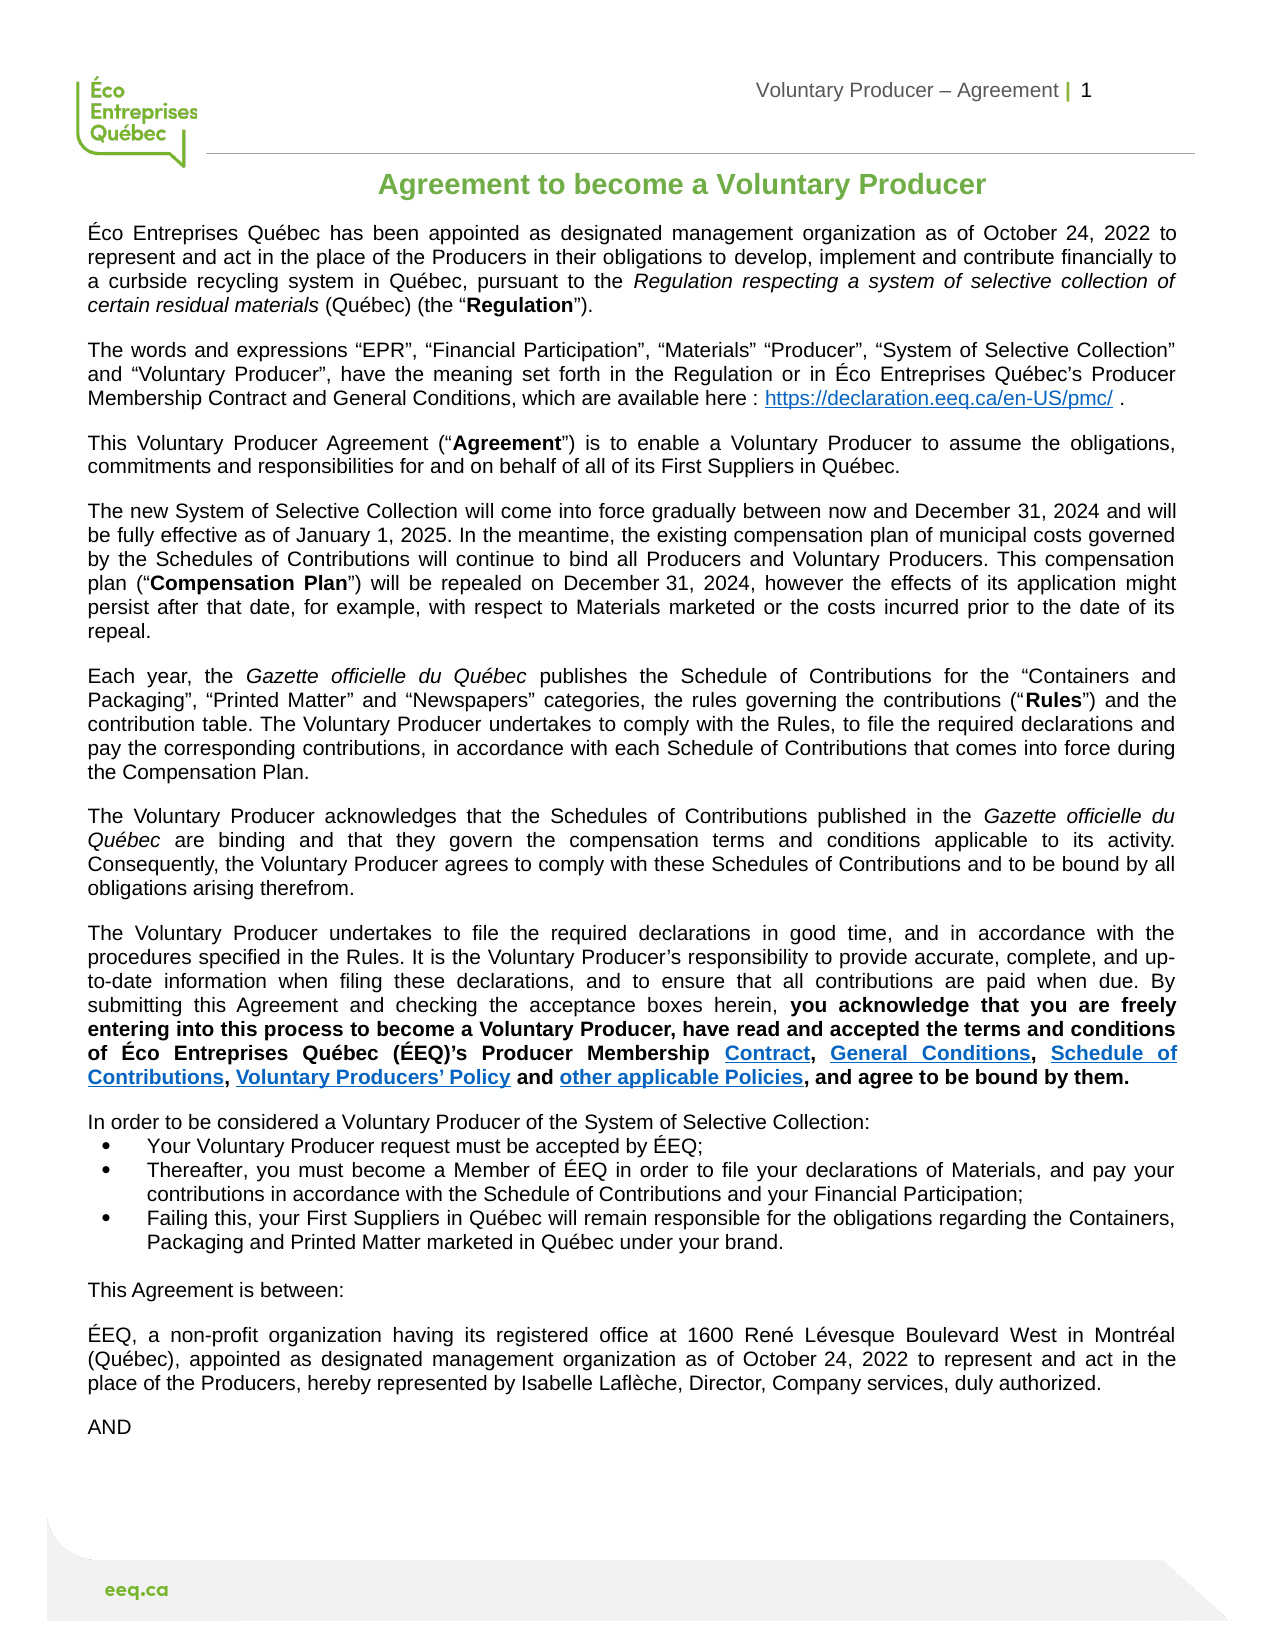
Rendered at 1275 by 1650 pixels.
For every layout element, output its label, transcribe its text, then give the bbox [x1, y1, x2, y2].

text This Voluntary Producer Agreement (“Agreement”) is to enable a Voluntary Producer to assume the obligations, commitments and responsibilities for and on behalf of all of its First Suppliers in Québec. [87, 430, 1177, 478]
text The new System of Selective Collection will come into force gradually between now and December 31, 2024 and will be fully effective as of January 1, 2025. In the meantime, the existing compensation plan of municipal costs governed by the Schedules of Contributions will continue to bind all Producers and Voluntary Producers. This compensation plan (“Compensation Plan”) will be repealed on December 31, 2024, however the effects of its application might persist after that date, for example, with respect to Materials marketed or the costs incurred prior to the date of its repeal. [87, 499, 1177, 643]
text The words and expressions “EPR”, “Financial Participation”, “Materials” “Producer”, “System of Selective Collection” and “Voluntary Producer”, have the meaning set forth in the Regulation or in Éco Entreprises Québec’s Producer Membership Contract and General Conditions, which are available here : https://declaration.eeq.ca/en-US/pmc/ . [87, 338, 1177, 409]
text The Voluntary Producer acknowledges that the Schedules of Contributions published in the Gazette officielle du Québec are binding and that they govern the compensation terms and conditions applicable to its activity. Consequently, the Voluntary Producer agrees to comply with these Schedules of Contributions and to be bound by all obligations arising therefrom. [87, 804, 1177, 900]
subtitle Agreement to become a Voluntary Producer [188, 167, 1177, 200]
text This Agreement is between: [87, 1278, 1177, 1302]
picture [46, 1509, 1228, 1621]
list Thereafter, you must become a Member of ÉEQ in order to file your declarations of Materials, and pay your contributions in accordance with the Schedule of Contributions and your Financial Participation; [102, 1158, 1177, 1206]
text Éco Entreprises Québec has been appointed as designated management organization as of October 24, 2022 to represent and act in the place of the Producers in their obligations to develop, implement and contribute financially to a curbside recycling system in Québec, pursuant to the Regulation respecting a system of selective collection of certain residual materials (Québec) (the “Regulation”). [87, 221, 1177, 317]
picture [76, 76, 198, 168]
text Each year, the Gazette officielle du Québec publishes the Schedule of Contributions for the “Containers and Packaging”, “Printed Matter” and “Newspapers” categories, the rules governing the contributions (“Rules”) and the contribution table. The Voluntary Producer undertakes to comply with the Rules, to file the required declarations and pay the corresponding contributions, in accordance with each Schedule of Contributions that comes into force during the Compensation Plan. [87, 664, 1177, 783]
text ÉEQ, a non-profit organization having its registered office at 1600 René Lévesque Boulevard West in Montréal (Québec), appointed as designated management organization as of October 24, 2022 to represent and act in the place of the Producers, hereby represented by Isabelle Laflèche, Director, Company services, duly authorized. [87, 1322, 1177, 1394]
text The Voluntary Producer undertakes to file the required declarations in good time, and in accordance with the procedures specified in the Rules. It is the Voluntary Producer’s responsibility to provide accurate, complete, and up-to-date information when filing these declarations, and to ensure that all contributions are paid when due. By submitting this Agreement and checking the acceptance boxes herein, you acknowledge that you are freely entering into this process to become a Voluntary Producer, have read and accepted the terms and conditions of Éco Entreprises Québec (ÉEQ)’s Producer Membership Contract, General Conditions, Schedule of Contributions, Voluntary Producers’ Policy and other applicable Policies, and agree to be bound by them. [87, 921, 1177, 1089]
list Your Voluntary Producer request must be accepted by ÉEQ; [102, 1133, 1177, 1158]
text In order to be considered a Voluntary Producer of the System of Selective Collection: [87, 1109, 1177, 1133]
text AND [87, 1415, 1177, 1439]
list Failing this, your First Suppliers in Québec will remain responsible for the obligations regarding the Containers, Packaging and Printed Matter marketed in Québec under your brand. [102, 1206, 1177, 1254]
